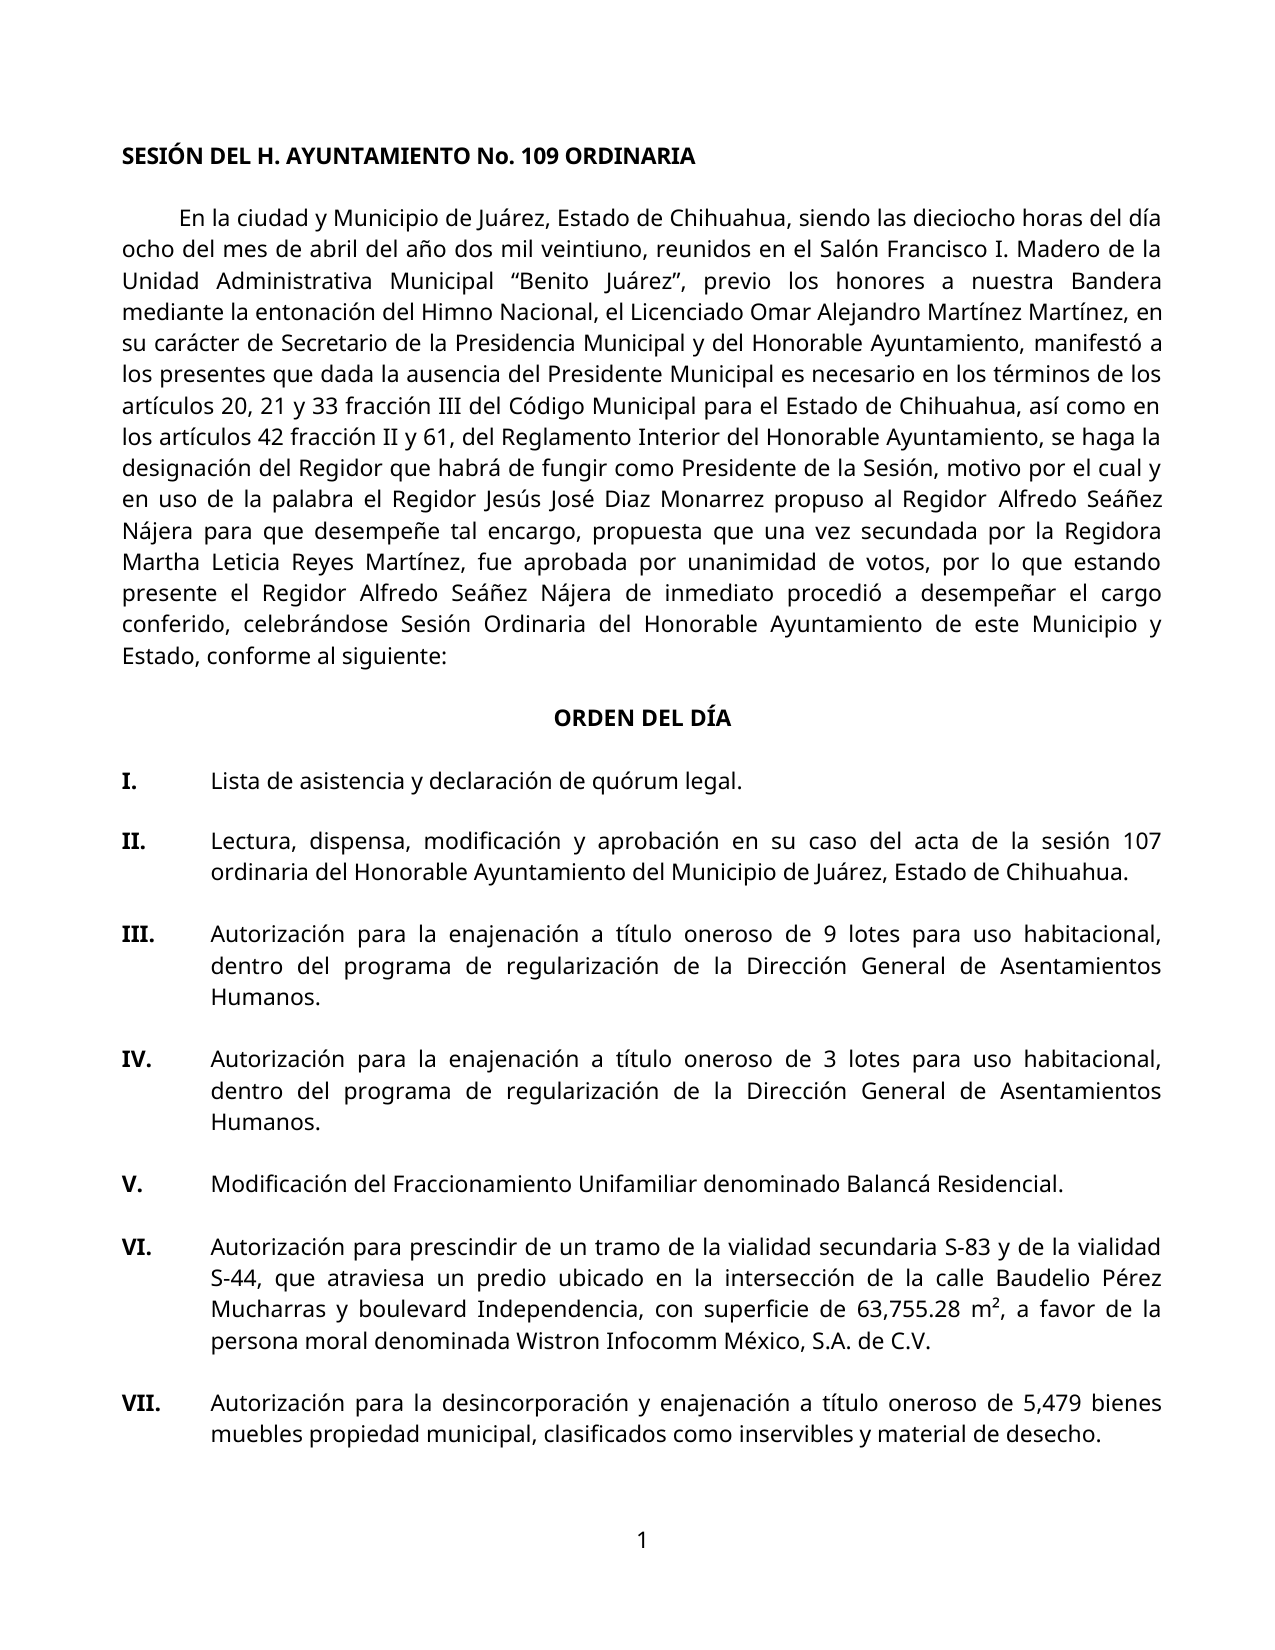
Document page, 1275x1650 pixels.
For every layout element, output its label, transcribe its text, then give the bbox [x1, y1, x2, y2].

text En la ciudad y Municipio de Juárez, Estado de Chihuahua, siendo las dieciocho horas del día ocho del mes de abril del año dos mil veintiuno, reunidos en el Salón Francisco I. Madero de la Unidad Administrativa Municipal “Benito Juárez”, previo los honores a nuestra Bandera mediante la entonación del Himno Nacional, el Licenciado Omar Alejandro Martínez Martínez, en su carácter de Secretario de la Presidencia Municipal y del Honorable Ayuntamiento, manifestó a los presentes que dada la ausencia del Presidente Municipal es necesario en los términos de los artículos 20, 21 y 33 fracción III del Código Municipal para el Estado de Chihuahua, así como en los artículos 42 fracción II y 61, del Reglamento Interior del Honorable Ayuntamiento, se haga la designación del Regidor que habrá de fungir como Presidente de la Sesión, motivo por el cual y en uso de la palabra el Regidor Jesús José Diaz Monarrez propuso al Regidor Alfredo Seáñez Nájera para que desempeñe tal encargo, propuesta que una vez secundada por la Regidora Martha Leticia Reyes Martínez, fue aprobada por unanimidad de votos, por lo que estando presente el Regidor Alfredo Seáñez Nájera de inmediato procedió a desempeñar el cargo conferido, celebrándose Sesión Ordinaria del Honorable Ayuntamiento de este Municipio y Estado, conforme al siguiente: [122, 202, 1163, 671]
list Autorización para la desincorporación y enajenación a título oneroso de 5,479 bienes muebles propiedad municipal, clasificados como inservibles y material de desecho. [122, 1387, 1163, 1449]
list Lista de asistencia y declaración de quórum legal. [122, 764, 1163, 796]
text ORDEN DEL DÍA [122, 702, 1163, 733]
list Autorización para la enajenación a título oneroso de 9 lotes para uso habitacional, dentro del programa de regularización de la Dirección General de Asentamientos Humanos. [122, 918, 1163, 1012]
list Lectura, dispensa, modificación y aprobación en su caso del acta de la sesión 107 ordinaria del Honorable Ayuntamiento del Municipio de Juárez, Estado de Chihuahua. [122, 824, 1163, 887]
list Autorización para la enajenación a título oneroso de 3 lotes para uso habitacional, dentro del programa de regularización de la Dirección General de Asentamientos Humanos. [122, 1043, 1163, 1137]
text SESIÓN DEL H. AYUNTAMIENTO No. 109 ORDINARIA [122, 139, 1163, 171]
list Modificación del Fraccionamiento Unifamiliar denominado Balancá Residencial. [122, 1168, 1163, 1199]
list Autorización para prescindir de un tramo de la vialidad secundaria S-83 y de la vialidad S-44, que atraviesa un predio ubicado en la intersección de la calle Baudelio Pérez Mucharras y boulevard Independencia, con superficie de 63,755.28 m², a favor de la persona moral denominada Wistron Infocomm México, S.A. de C.V. [122, 1231, 1163, 1356]
